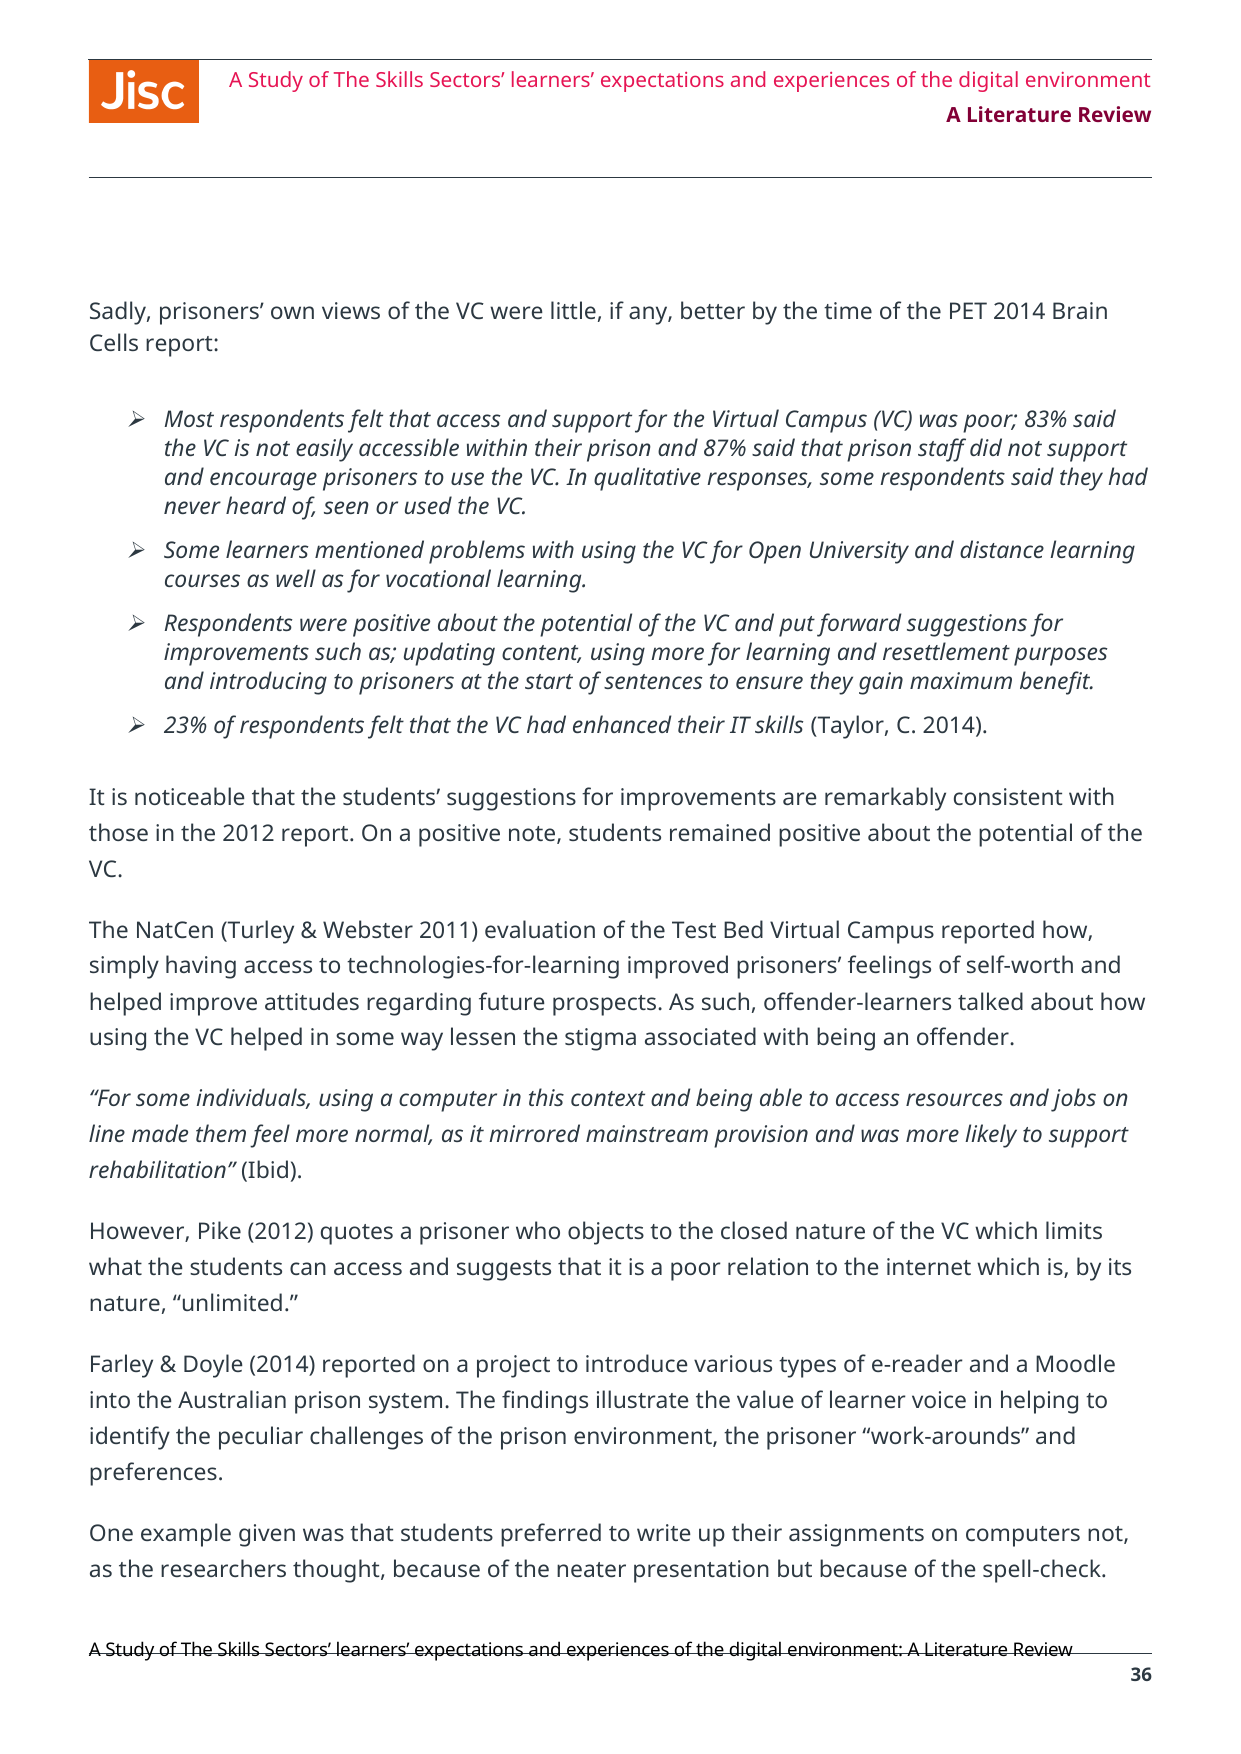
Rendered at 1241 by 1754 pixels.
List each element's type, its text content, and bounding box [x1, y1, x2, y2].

text It is noticeable that the students’ suggestions for improvements are remarkably consistent with those in the 2012 report. On a positive note, students remained positive about the potential of the VC. [89, 781, 1152, 884]
list Most respondents felt that access and support for the Virtual Campus (VC) was poor; 83% said the VC is not easily accessible within their prison and 87% said that prison staff did not support and encourage prisoners to use the VC. In qualitative responses, some respondents said they had never heard of, seen or used the VC. [126, 404, 1152, 520]
list 23% of respondents felt that the VC had enhanced their IT skills (Taylor, C. 2014). [126, 710, 1152, 768]
list Respondents were positive about the potential of the VC and put forward suggestions for improvements such as; updating content, using more for learning and resettlement purposes and introducing to prisoners at the start of sentences to ensure they gain maximum benefit. [126, 608, 1152, 695]
text Farley & Doyle (2014) reported on a project to introduce various types of e-reader and a Moodle into the Australian prison system. The findings illustrate the value of learner voice in helping to identify the peculiar challenges of the prison environment, the prisoner “work-arounds” and preferences. [89, 1348, 1152, 1487]
text The NatCen (Turley & Webster 2011) evaluation of the Test Bed Virtual Campus reported how, simply having access to technologies-for-learning improved prisoners’ feelings of self-worth and helped improve attitudes regarding future prospects. As such, offender-learners talked about how using the VC helped in some way lessen the stigma associated with being an offender. [89, 913, 1152, 1053]
picture [88, 60, 199, 123]
list Some learners mentioned problems with using the VC for Open University and distance learning courses as well as for vocational learning. [126, 535, 1152, 593]
text Sadly, prisoners’ own views of the VC were little, if any, better by the time of the PET 2014 Brain Cells report: [89, 295, 1152, 358]
text “For some individuals, using a computer in this context and being able to access resources and jobs on line made them feel more normal, as it mirrored mainstream provision and was more likely to support rehabilitation” (Ibid). [89, 1082, 1152, 1185]
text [89, 1517, 1152, 1584]
text However, Pike (2012) quotes a prisoner who objects to the closed nature of the VC which limits what the students can access and suggests that it is a poor relation to the internet which is, by its nature, “unlimited.” [89, 1215, 1152, 1318]
